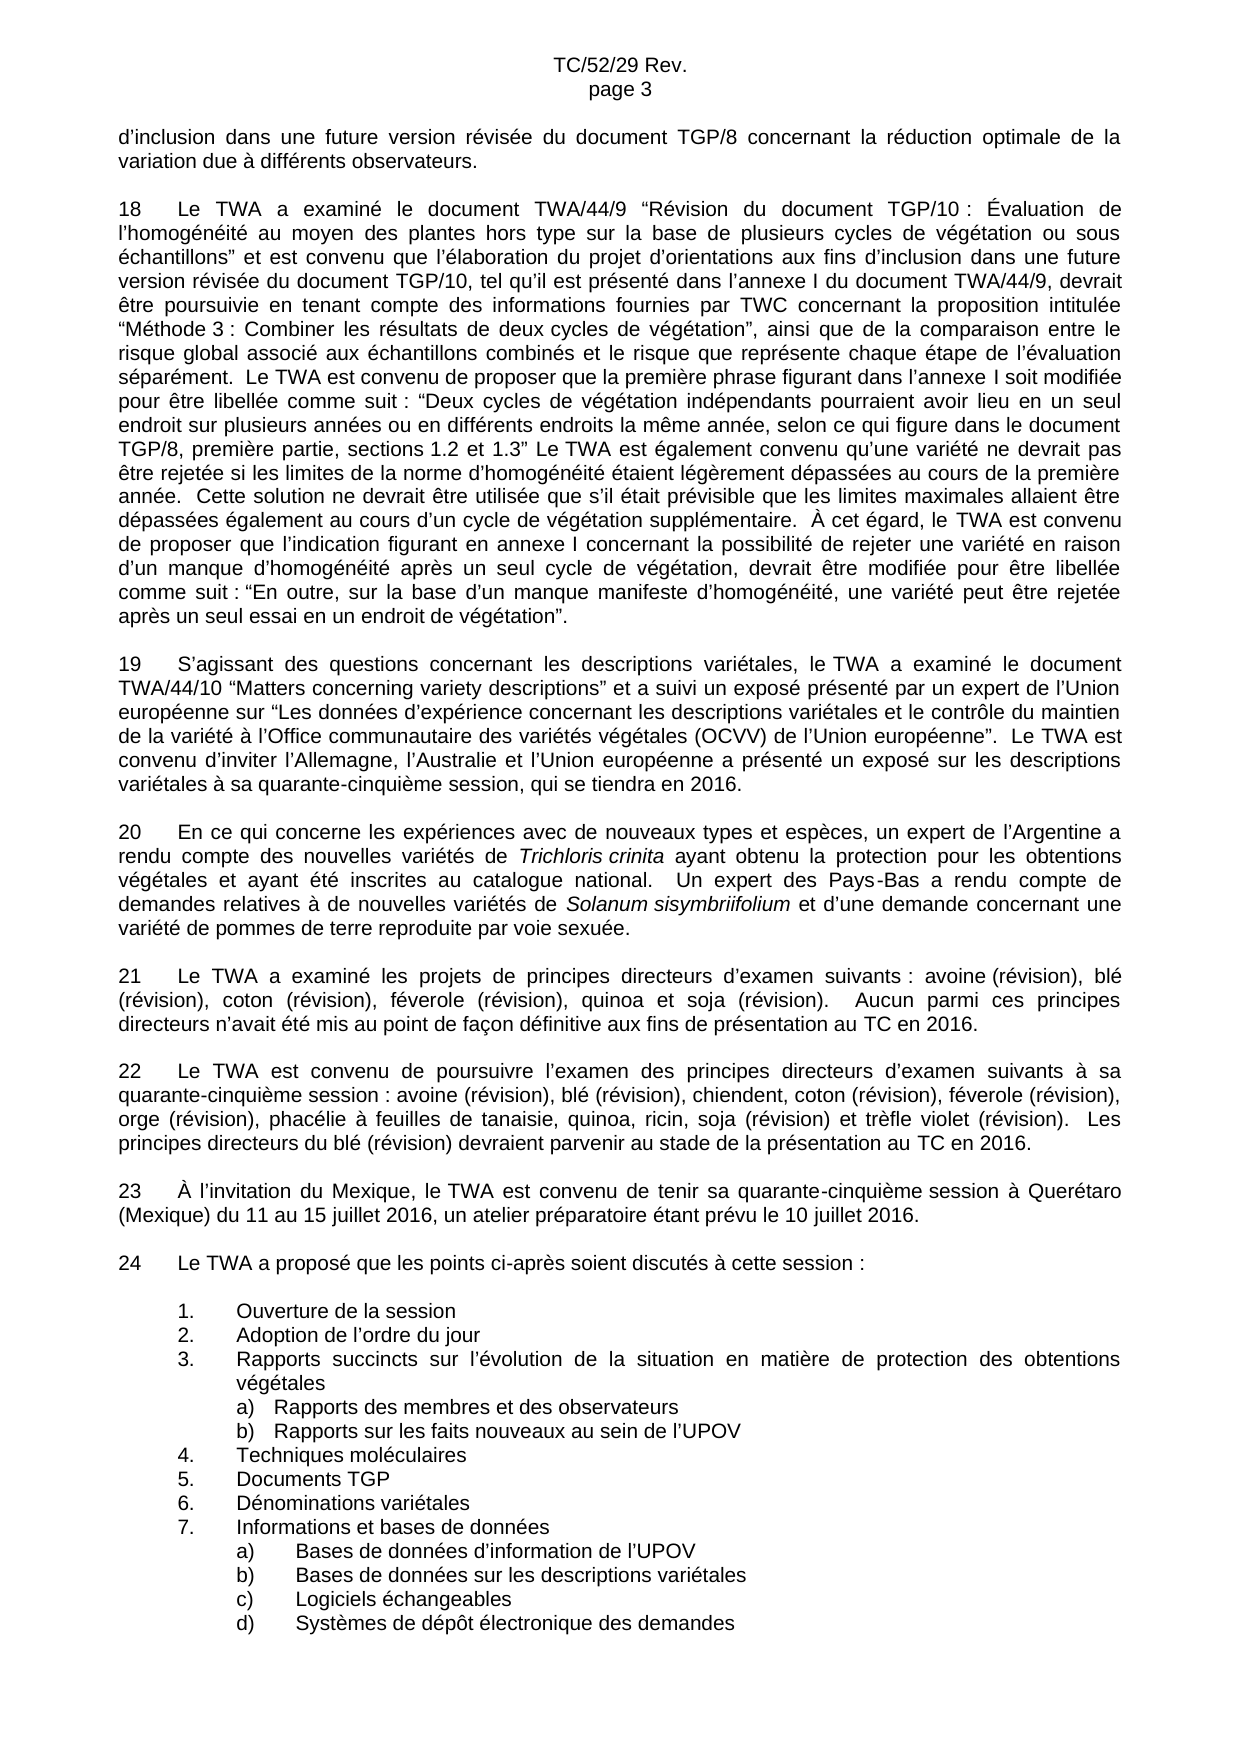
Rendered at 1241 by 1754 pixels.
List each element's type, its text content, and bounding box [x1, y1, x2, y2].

text Le TWA est convenu de poursuivre l’examen des principes directeurs d’examen suivants à sa quarante-cinquième session : avoine (révision), blé (révision), chiendent, coton (révision), féverole (révision), orge (révision), phacélie à feuilles de tanaisie, quinoa, ricin, soja (révision) et trèfle violet (révision). Les principes directeurs du blé (révision) devraient parvenir au stade de la présentation au TC en 2016. [118, 1059, 1122, 1155]
list Rapports succincts sur l’évolution de la situation en matière de protection des obtentions végétales [177, 1347, 1122, 1395]
list Techniques moléculaires [177, 1443, 1122, 1467]
text Le TWA a examiné le document TWA/44/9 “Révision du document TGP/10 : Évaluation de l’homogénéité au moyen des plantes hors type sur la base de plusieurs cycles de végétation ou sous échantillons” et est convenu que l’élaboration du projet d’orientations aux fins d’inclusion dans une future version révisée du document TGP/10, tel qu’il est présenté dans l’annexe I du document TWA/44/9, devrait être poursuivie en tenant compte des informations fournies par TWC concernant la proposition intitulée “Méthode 3 : Combiner les résultats de deux cycles de végétation”, ainsi que de la comparaison entre le risque global associé aux échantillons combinés et le risque que représente chaque étape de l’évaluation séparément. Le TWA est convenu de proposer que la première phrase figurant dans l’annexe I soit modifiée pour être libellée comme suit : “Deux cycles de végétation indépendants pourraient avoir lieu en un seul endroit sur plusieurs années ou en différents endroits la même année, selon ce qui figure dans le document TGP/8, première partie, sections 1.2 et 1.3” Le TWA est également convenu qu’une variété ne devrait pas être rejetée si les limites de la norme d’homogénéité étaient légèrement dépassées au cours de la première année. Cette solution ne devrait être utilisée que s’il était prévisible que les limites maximales allaient être dépassées également au cours d’un cycle de végétation supplémentaire. À cet égard, le TWA est convenu de proposer que l’indication figurant en annexe I concernant la possibilité de rejeter une variété en raison d’un manque d’homogénéité après un seul cycle de végétation, devrait être modifiée pour être libellée comme suit : “En outre, sur la base d’un manque manifeste d’homogénéité, une variété peut être rejetée après un seul essai en un endroit de végétation”. [118, 197, 1122, 628]
text a) Bases de données d’information de l’UPOV [236, 1538, 1122, 1562]
text c) Logiciels échangeables [236, 1586, 1122, 1610]
list Adoption de l’ordre du jour [177, 1323, 1122, 1347]
text Le TWA a examiné les projets de principes directeurs d’examen suivants : avoine (révision), blé (révision), coton (révision), féverole (révision), quinoa et soja (révision). Aucun parmi ces principes directeurs n’avait été mis au point de façon définitive aux fins de présentation au TC en 2016. [118, 963, 1122, 1035]
list Informations et bases de données [177, 1514, 1122, 1538]
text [118, 125, 1122, 173]
list Documents TGP [177, 1467, 1122, 1491]
text b) Bases de données sur les descriptions variétales [236, 1562, 1122, 1586]
list Rapports des membres et des observateurs [236, 1395, 1122, 1419]
text Le TWA a proposé que les points ci-après soient discutés à cette session : [118, 1251, 1122, 1275]
text d) Systèmes de dépôt électronique des demandes [236, 1610, 1122, 1634]
text En ce qui concerne les expériences avec de nouveaux types et espèces, un expert de l’Argentine a rendu compte des nouvelles variétés de Trichloris crinita ayant obtenu la protection pour les obtentions végétales et ayant été inscrites au catalogue national. Un expert des Pays-Bas a rendu compte de demandes relatives à de nouvelles variétés de Solanum sisymbriifolium et d’une demande concernant une variété de pommes de terre reproduite par voie sexuée. [118, 820, 1122, 939]
list Rapports sur les faits nouveaux au sein de l’UPOV [236, 1419, 1122, 1443]
list Dénominations variétales [177, 1491, 1122, 1514]
text S’agissant des questions concernant les descriptions variétales, le TWA a examiné le document TWA/44/10 “Matters concerning variety descriptions” et a suivi un exposé présenté par un expert de l’Union européenne sur “Les données d’expérience concernant les descriptions variétales et le contrôle du maintien de la variété à l’Office communautaire des variétés végétales (OCVV) de l’Union européenne”. Le TWA est convenu d’inviter l’Allemagne, l’Australie et l’Union européenne a présenté un exposé sur les descriptions variétales à sa quarante-cinquième session, qui se tiendra en 2016. [118, 652, 1122, 796]
text À l’invitation du Mexique, le TWA est convenu de tenir sa quarante-cinquième session à Querétaro (Mexique) du 11 au 15 juillet 2016, un atelier préparatoire étant prévu le 10 juillet 2016. [118, 1179, 1122, 1227]
list Ouverture de la session [177, 1299, 1122, 1323]
